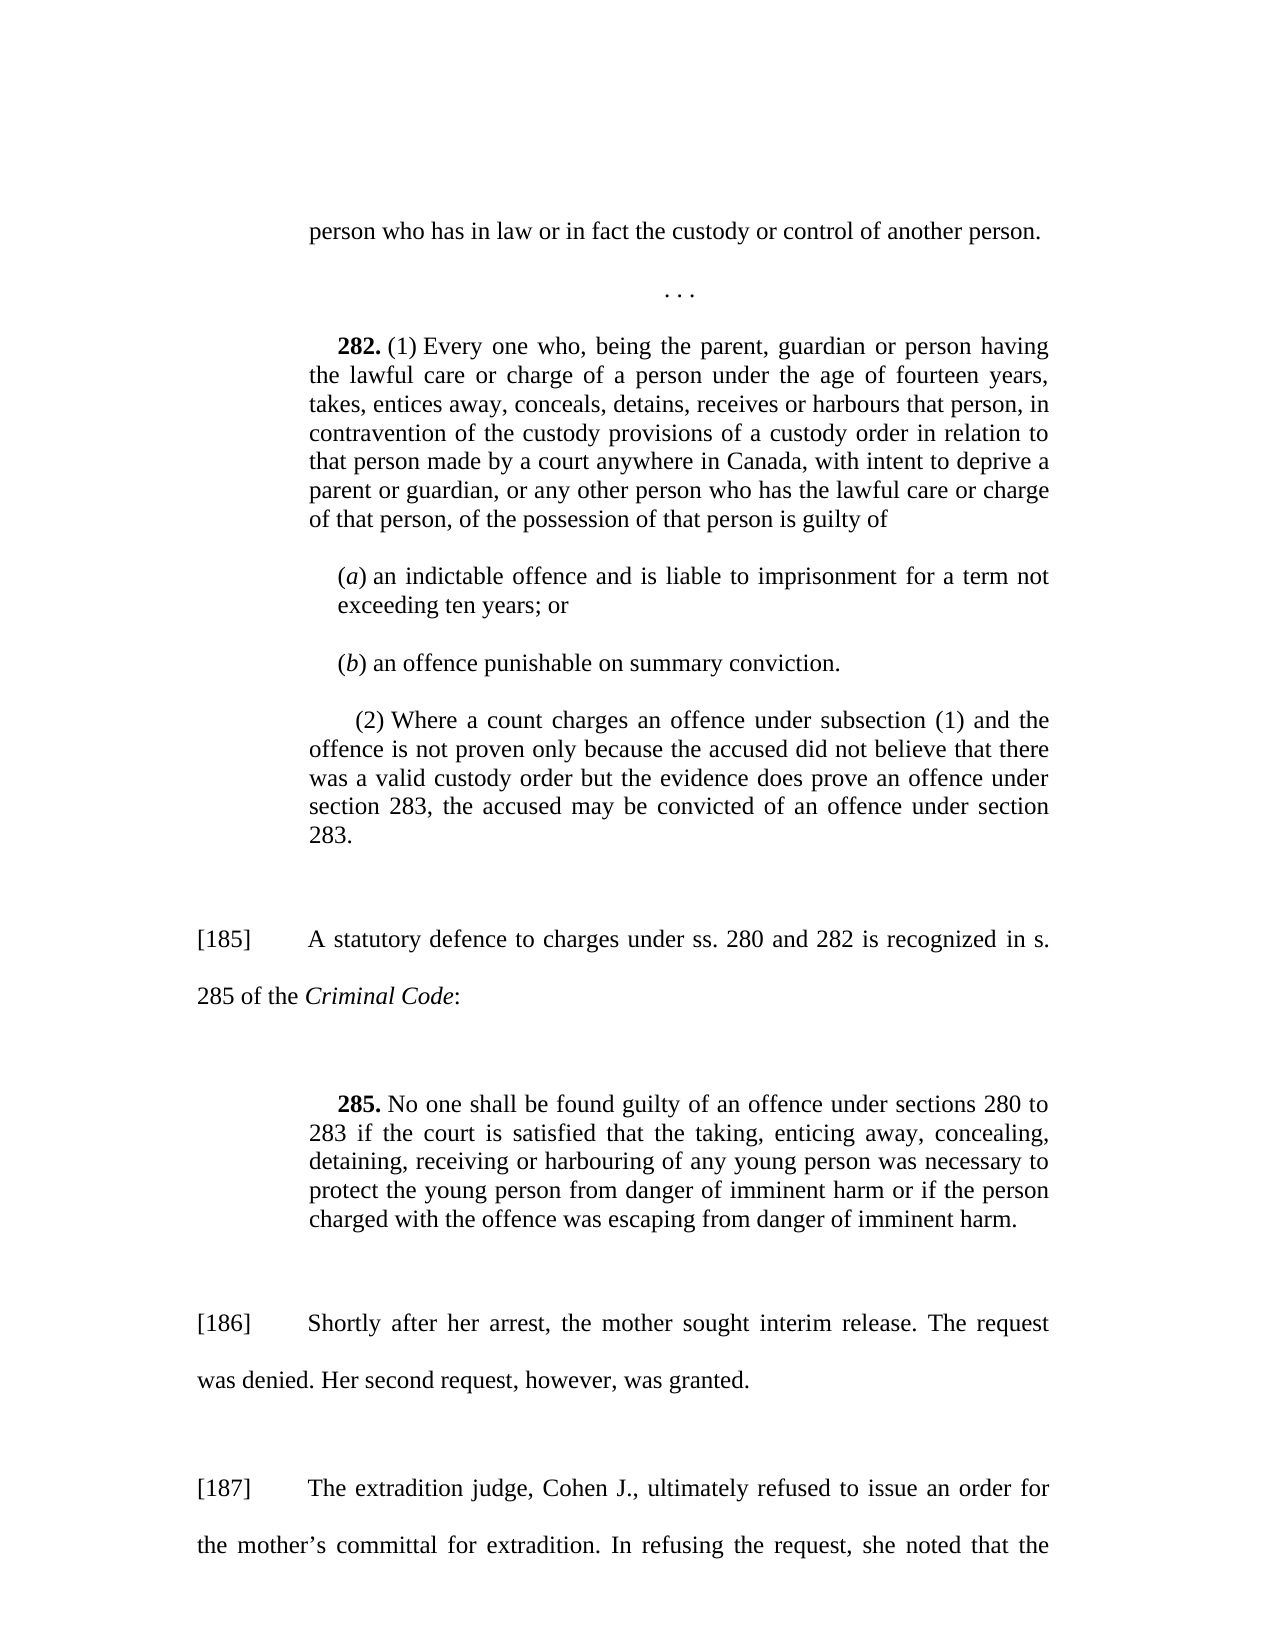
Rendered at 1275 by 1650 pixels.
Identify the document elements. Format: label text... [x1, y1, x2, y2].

text Shortly after her arrest, the mother sought interim release. The request was denied. Her second request, however, was granted. [197, 1308, 1050, 1394]
text 282. (1) Every one who, being the parent, guardian or person having the lawful care or charge of a person under the age of fourteen years, takes, entices away, conceals, detains, receives or harbours that person, in contravention of the custody provisions of a custody order in relation to that person made by a court anywhere in Canada, with intent to deprive a parent or guardian, or any other person who has the lawful care or charge of that person, of the possession of that person is guilty of [309, 331, 1050, 533]
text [309, 216, 1050, 245]
text (b) an offence punishable on summary conviction. [337, 648, 1050, 676]
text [197, 1473, 1050, 1559]
text A statutory defence to charges under ss. 280 and 282 is recognized in s. 285 of the Criminal Code: [197, 924, 1050, 1010]
text . . . [309, 274, 1050, 303]
text 285. No one shall be found guilty of an offence under sections 280 to 283 if the court is satisfied that the taking, enticing away, concealing, detaining, receiving or harbouring of any young person was necessary to protect the young person from danger of imminent harm or if the person charged with the offence was escaping from danger of imminent harm. [309, 1089, 1050, 1233]
text (2) Where a count charges an offence under subsection (1) and the offence is not proven only because the accused did not believe that there was a valid custody order but the evidence does prove an offence under section 283, the accused may be convicted of an offence under section 283. [309, 705, 1050, 849]
text (a) an indictable offence and is liable to imprisonment for a term not exceeding ten years; or [337, 561, 1050, 619]
